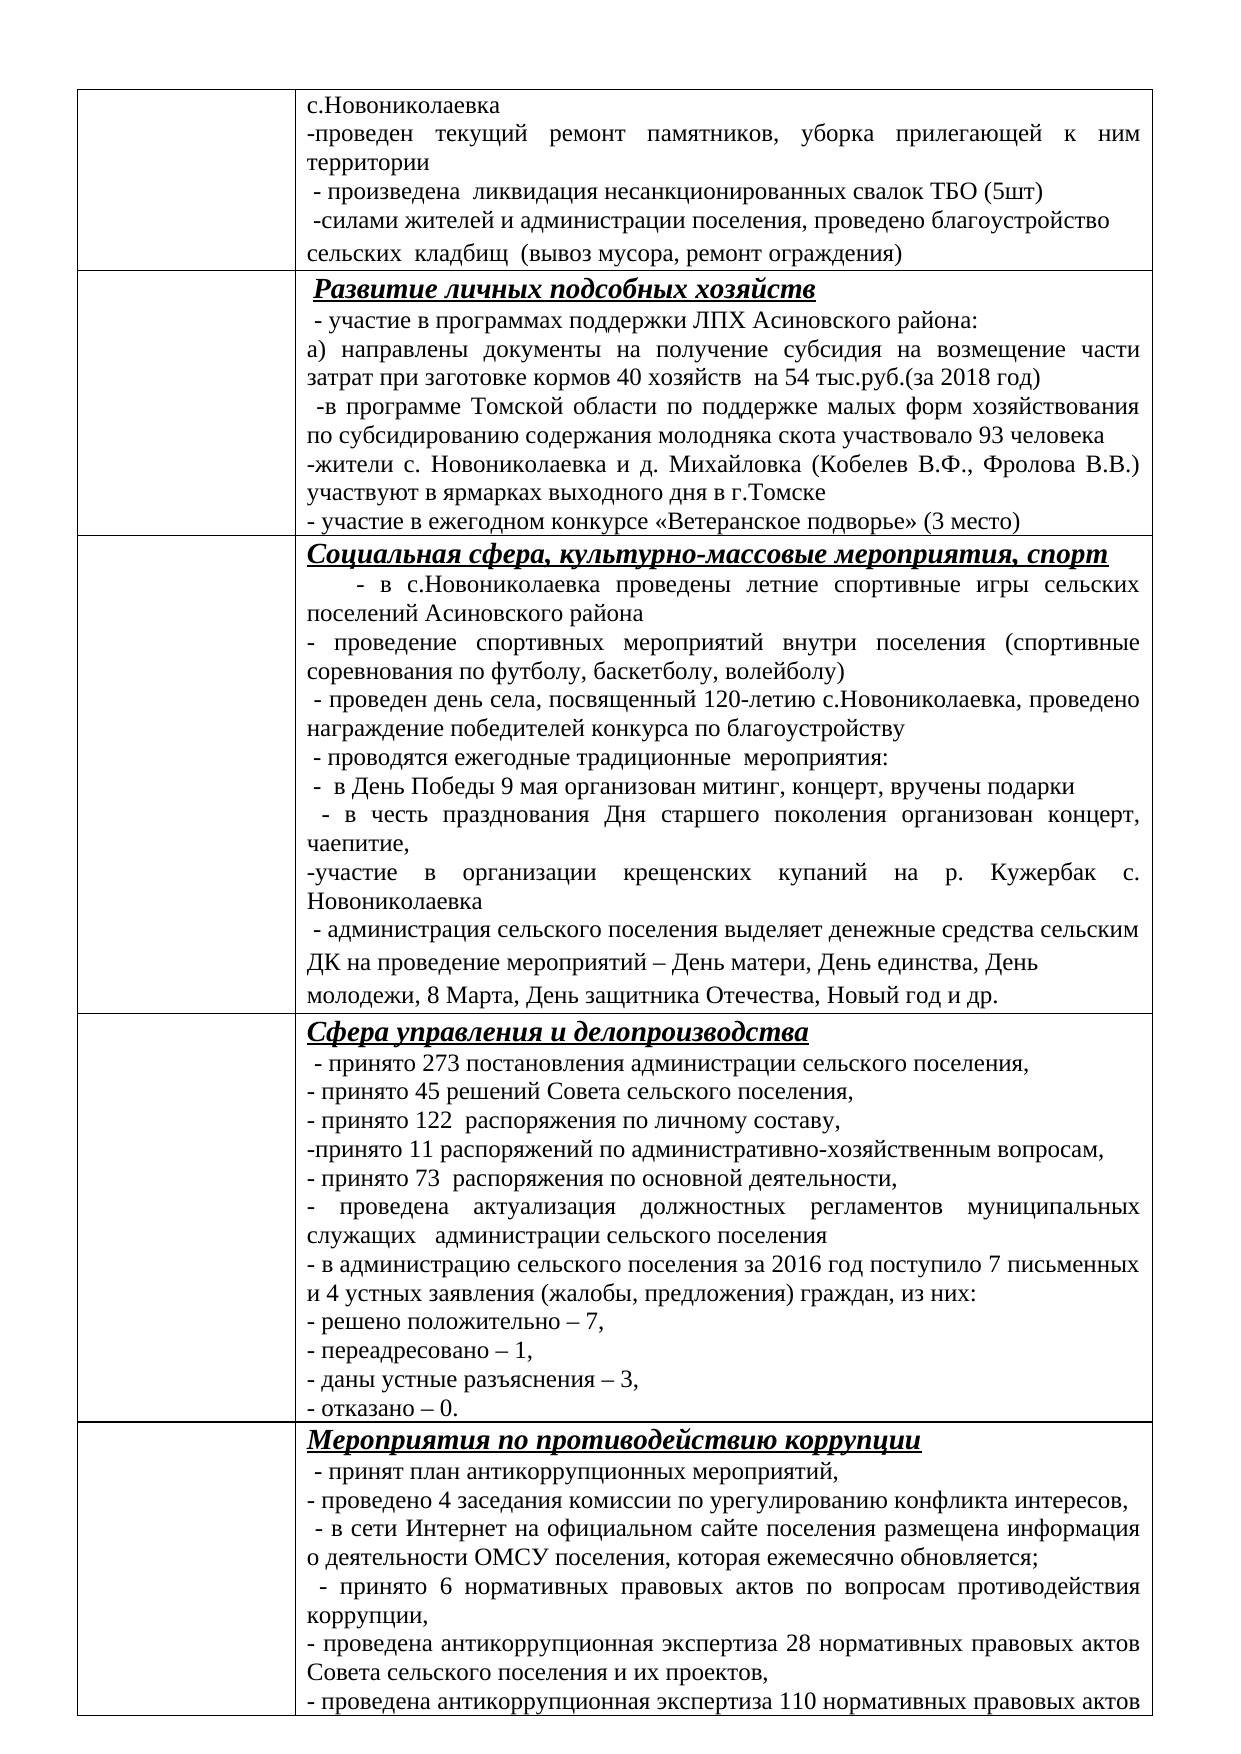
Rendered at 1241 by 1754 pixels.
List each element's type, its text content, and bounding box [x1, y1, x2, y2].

table_cell Социальная сфера, культурно-массовые мероприятия, спорт - в с.Новониколаевка проведены летние спортивные игры сельских поселений Асиновского района - проведение спортивных мероприятий внутри поселения (спортивные соревнования по футболу, баскетболу, волейболу) - проведен день села, посвященный 120-летию с.Новониколаевка, проведено награждение победителей конкурса по благоустройству - проводятся ежегодные традиционные мероприятия: - в День Победы 9 мая организован митинг, концерт, вручены подарки - в честь празднования Дня старшего поколения организован концерт, чаепитие, -участие в организации крещенских купаний на р. Кужербак с. Новониколаевка - администрация сельского поселения выделяет денежные средства сельским ДК на проведение мероприятий – День матери, День единства, День молодежи, 8 Марта, День защитника Отечества, Новый год и др. [296, 536, 1152, 1013]
table_cell Сфера управления и делопроизводства - принято 273 постановления администрации сельского поселения, - принято 45 решений Совета сельского поселения, - принято 122 распоряжения по личному составу, -принято 11 распоряжений по административно-хозяйственным вопросам, - принято 73 распоряжения по основной деятельности, - проведена актуализация должностных регламентов муниципальных служащих администрации сельского поселения - в администрацию сельского поселения за 2016 год поступило 7 письменных и 4 устных заявления (жалобы, предложения) граждан, из них: - решено положительно – 7, - переадресовано – 1, - даны устные разъяснения – 3, - отказано – 0. [296, 1014, 1152, 1421]
table_cell Развитие личных подсобных хозяйств - участие в программах поддержки ЛПХ Асиновского района: а) направлены документы на получение субсидия на возмещение части затрат при заготовке кормов 40 хозяйств на 54 тыс.руб.(за 2018 год) -в программе Томской области по поддержке малых форм хозяйствования по субсидированию содержания молодняка скота участвовало 93 человека -жители с. Новониколаевка и д. Михайловка (Кобелев В.Ф., Фролова В.В.) участвуют в ярмарках выходного дня в г.Томске - участие в ежегодном конкурсе «Ветеранское подворье» (3 место) [296, 271, 1152, 535]
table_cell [296, 90, 1152, 270]
table_cell [78, 271, 295, 535]
table_cell [78, 90, 295, 270]
table_cell [78, 536, 295, 1013]
table_cell [78, 1014, 295, 1421]
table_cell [296, 1423, 1152, 1715]
table_cell [78, 1423, 295, 1715]
